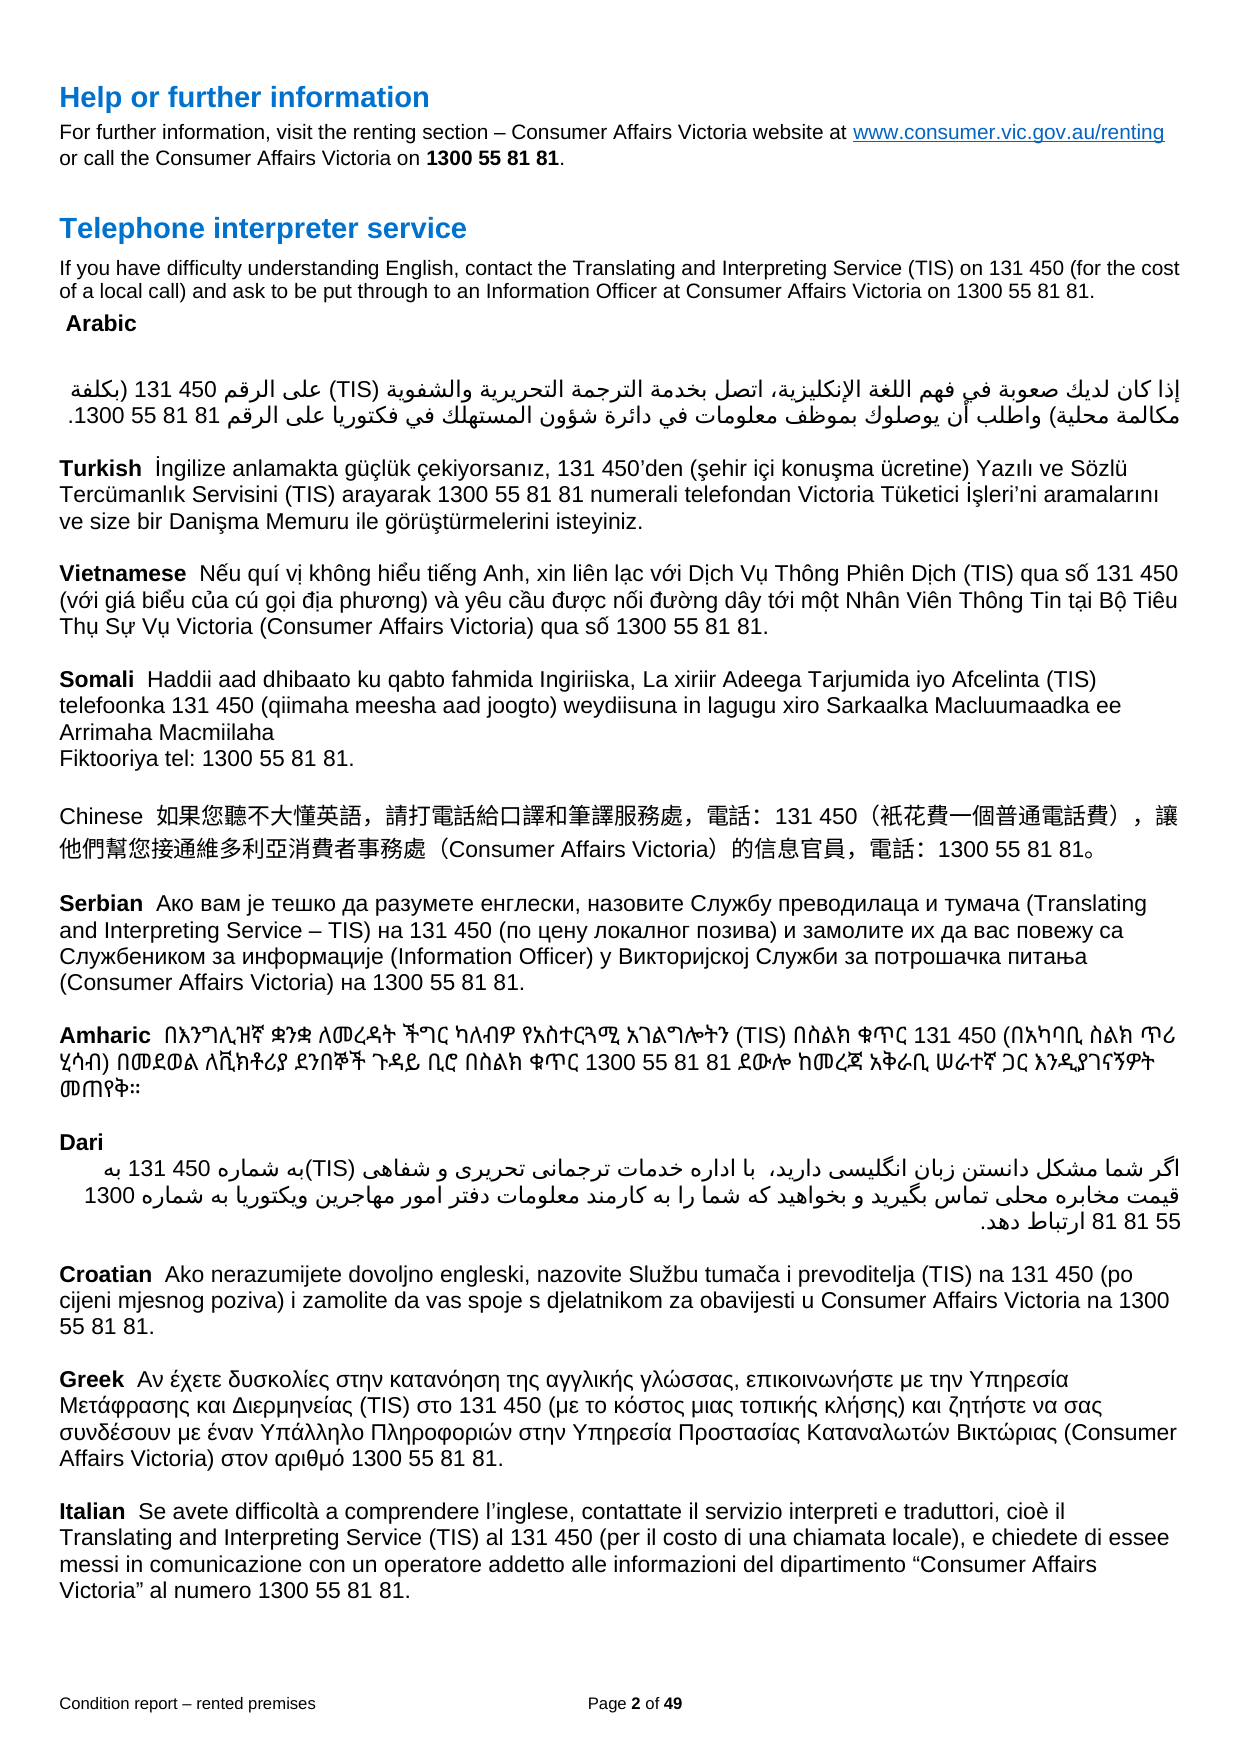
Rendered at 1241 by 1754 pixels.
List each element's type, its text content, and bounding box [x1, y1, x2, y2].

text Dari [59, 1129, 1181, 1155]
text Italian Se avete difficoltà a comprendere l’inglese, contattate il servizio interpreti e traduttori, cioè il Translating and Interpreting Service (TIS) al 131 450 (per il costo di una chiamata locale), e chiedete di essee messi in comunicazione con un operatore addetto alle informazioni del dipartimento “Consumer Affairs Victoria” al numero 1300 55 81 81. [59, 1498, 1181, 1603]
text Amharic በእንግሊዝኛ ቋንቋ ለመረዳት ችግር ካለብዎ የአስተርጓሚ አገልግሎትን (TIS) በስልክ ቁጥር 131 450 (በአካባቢ ስልክ ጥሪ ሂሳብ) በመደወል ለቪክቶሪያ ደንበኞች ጉዳይ ቢሮ በስልክ ቁጥር 1300 55 81 81 ደውሎ ከመረጃ አቅራቢ ሠራተኛ ጋር እንዲያገናኝዎት መጠየቅ። [59, 1022, 1181, 1102]
text Somali Haddii aad dhibaato ku qabto fahmida Ingiriiska, La xiriir Adeega Tarjumida iyo Afcelinta (TIS) telefoonka 131 450 (qiimaha meesha aad joogto) weydiisuna in lagugu xiro Sarkaalka Macluumaadka ee Arrimaha Macmiilaha [59, 666, 1181, 745]
subtitle Telephone interpreter service [59, 211, 1107, 245]
text Vietnamese Nếu quí vị không hiểu tiếng Anh, xin liên lạc với Dịch Vụ Thông Phiên Dịch (TIS) qua số 131 450 (với giá biểu của cú gọi địa phương) và yêu cầu được nối đường dây tới một Nhân Viên Thông Tin tại Bộ Tiêu Thụ Sự Vụ Victoria (Consumer Affairs Victoria) qua số 1300 55 81 81. [59, 560, 1181, 639]
text For further information, visit the renting section – Consumer Affairs Victoria website at www.consumer.vic.gov.au/renting or call the Consumer Affairs Victoria on 1300 55 81 81. [59, 120, 1181, 169]
text Fiktooriya tel: 1300 55 81 81. [59, 745, 1181, 771]
text Greek Αν έχετε δυσκολίες στην κατανόηση της αγγλικής γλώσσας, επικοινωνήστε με την Υπηρεσία Μετάφρασης και Διερμηνείας (ΤΙS) στο 131 450 (με το κόστος μιας τοπικής κλήσης) και ζητήστε να σας συνδέσουν με έναν Υπάλληλο Πληροφοριών στην Υπηρεσία Προστασίας Καταναλωτών Βικτώριας (Consumer Affairs Victoria) στον αριθμό 1300 55 81 81. [59, 1366, 1181, 1471]
subtitle Help or further information [59, 80, 1107, 113]
text إذا كان لديك صعوبة في فهم اللغة الإنكليزية، اتصل بخدمة الترجمة التحريرية والشفوية (TIS) على الرقم 450 131 (بكلفة مكالمة محلية) واطلب أن يوصلوك بموظف معلومات في دائرة شؤون المستهلك في فكتوريا على الرقم 81 81 55 1300. [59, 376, 1181, 428]
text اگر شما مشکل دانستن زبان انگلیسی دارید، با اداره خدمات ترجمانی تحریری و شفاهی (TIS)به شماره 450 131 به قیمت مخابره محلی تماس بگیرید و بخواهید که شما را به کارمند معلومات دفتر امور مهاجرین ویکتوریا به شماره 1300 55 81 81 ارتباط دهد. [59, 1155, 1181, 1234]
text Chinese 如果您聽不大懂英語，請打電話給口譯和筆譯服務處，電話：131 450（衹花費一個普通電話費），讓他們幫您接通維多利亞消費者事務處（Consumer Affairs Victoria）的信息官員，電話：1300 55 81 81。 [59, 797, 1181, 864]
text Serbian Ако вам је тешко да разумете енглески, назовите Службу преводилаца и тумача (Translating and Interpreting Service – TIS) на 131 450 (по цену локалног позива) и замолите их да вас повежу са Службеником за информације (Information Officer) у Викторијској Служби за потрошачка питања (Consumer Affairs Victoria) на 1300 55 81 81. [59, 890, 1181, 996]
text Arabic [59, 309, 1181, 336]
text Turkish İngilize anlamakta güçlük çekiyorsanız, 131 450’den (şehir içi konuşma ücretine) Yazılı ve Sözlü Tercümanlık Servisini (TIS) arayarak 1300 55 81 81 numerali telefondan Victoria Tüketici İşleri’ni aramalarını ve size bir Danişma Memuru ile görüştürmelerini isteyiniz. [59, 455, 1181, 534]
text If you have difficulty understanding English, contact the Translating and Interpreting Service (TIS) on 131 450 (for the cost of a local call) and ask to be put through to an Information Officer at Consumer Affairs Victoria on 1300 55 81 81. [59, 255, 1181, 303]
text Croatian Ako nerazumijete dovoljno engleski, nazovite Službu tumača i prevoditelja (TIS) na 131 450 (po cijeni mjesnog poziva) i zamolite da vas spoje s djelatnikom za obavijesti u Consumer Affairs Victoria na 1300 55 81 81. [59, 1261, 1181, 1340]
